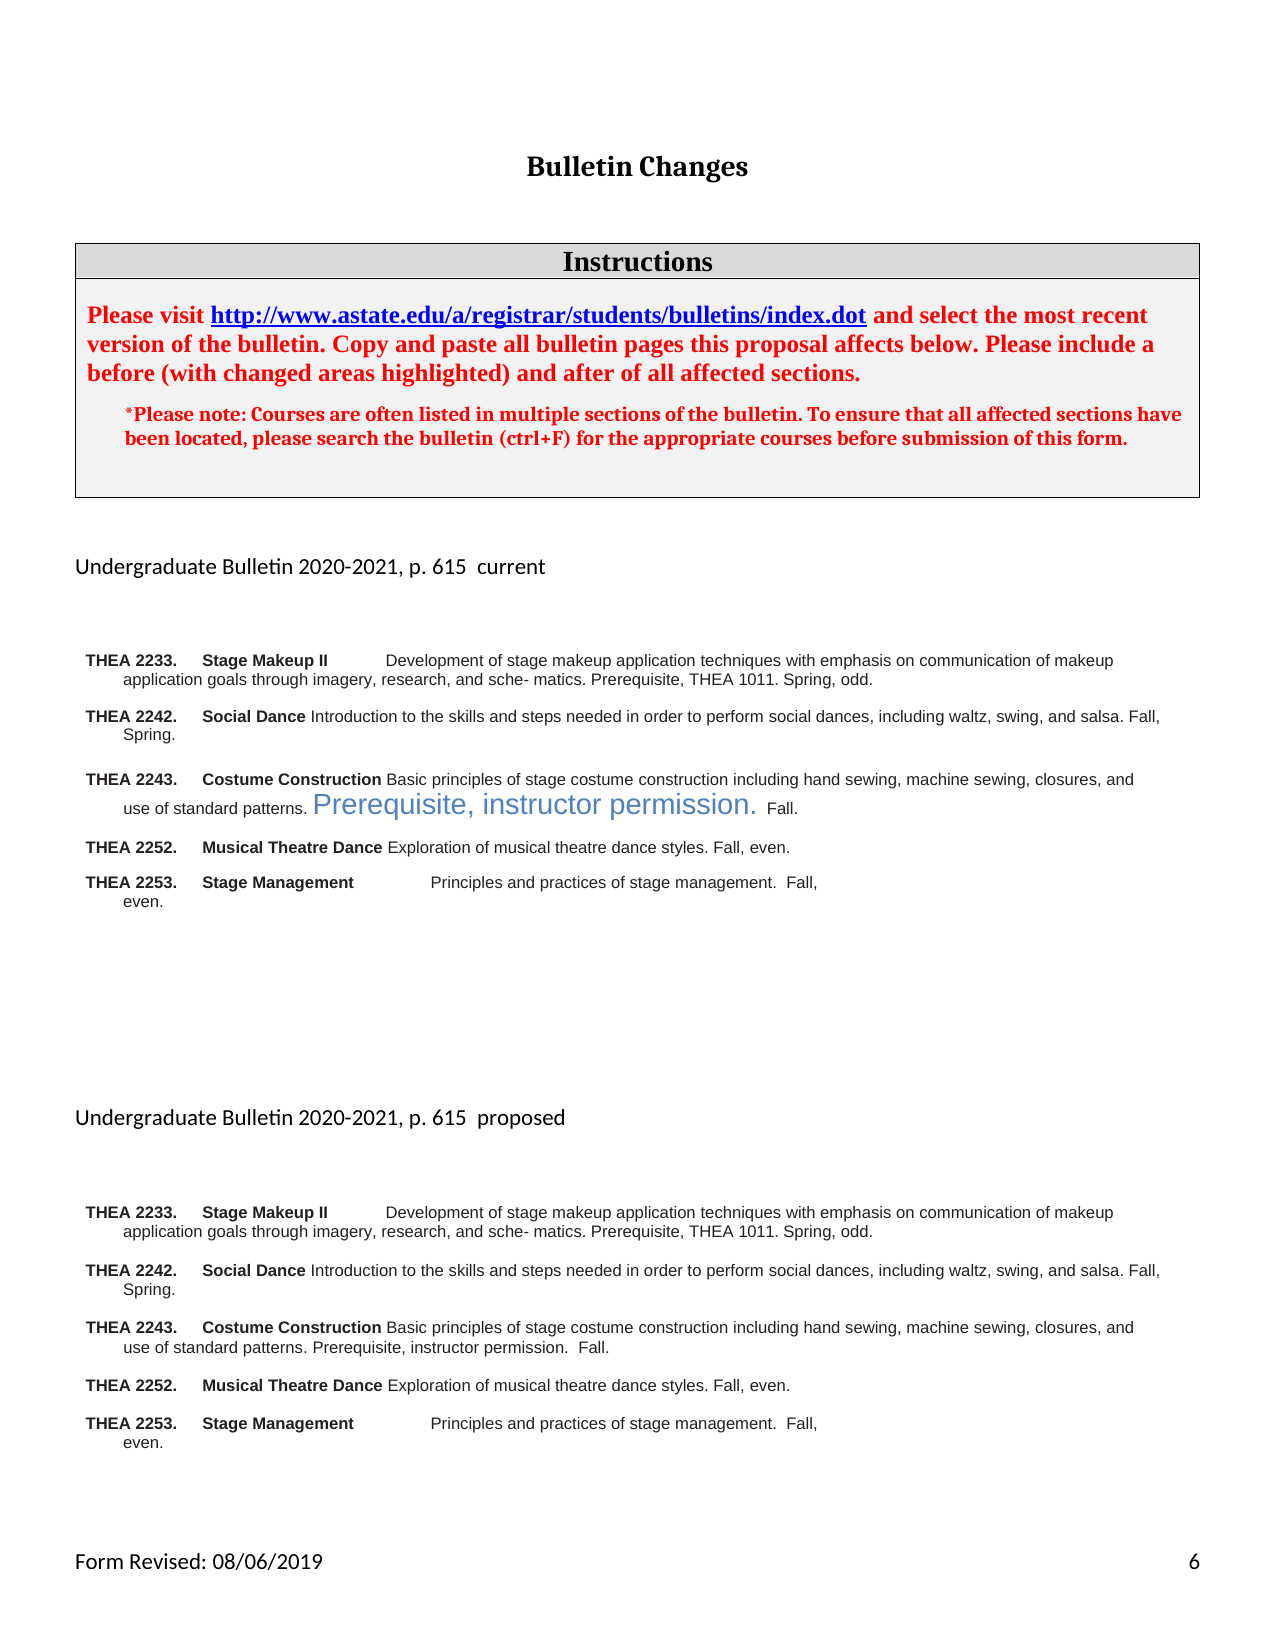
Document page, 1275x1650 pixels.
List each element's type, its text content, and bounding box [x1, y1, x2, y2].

text THEA 2242. Social Dance Introduction to the skills and steps needed in order to perform social dances, including waltz, swing, and salsa. Fall, Spring. [85, 707, 1165, 744]
text Bulletin Changes [75, 150, 1200, 183]
text THEA 2233. Stage Makeup II Development of stage makeup application techniques with emphasis on communication of makeup application goals through imagery, research, and sche- matics. Prerequisite, THEA 1011. Spring, odd. [85, 652, 1180, 689]
text THEA 2242. Social Dance Introduction to the skills and steps needed in order to perform social dances, including waltz, swing, and salsa. Fall, Spring. [85, 1260, 1165, 1299]
text even. [123, 1433, 1200, 1452]
text THEA 2252. Musical Theatre Dance Exploration of musical theatre dance styles. Fall, even. [85, 1376, 1200, 1395]
text THEA 2253. Stage Management Principles and practices of stage management. Fall, [85, 1414, 1200, 1433]
text THEA 2243. Costume Construction Basic principles of stage costume construction including hand sewing, machine sewing, closures, and use of standard patterns. Prerequisite, instructor permission. Fall. [86, 1318, 1152, 1357]
text THEA 2253. Stage Management Principles and practices of stage management. Fall, [85, 874, 1200, 893]
table_header Instructions [76, 244, 1199, 277]
text THEA 2243. Costume Construction Basic principles of stage costume construction including hand sewing, machine sewing, closures, and use of standard patterns. Prerequisite, instructor permission. Fall. [86, 762, 1152, 820]
text THEA 2252. Musical Theatre Dance Exploration of musical theatre dance styles. Fall, even. [85, 837, 1200, 857]
text even. [123, 893, 1200, 912]
text THEA 2233. Stage Makeup II Development of stage makeup application techniques with emphasis on communication of makeup application goals through imagery, research, and sche- matics. Prerequisite, THEA 1011. Spring, odd. [85, 1203, 1180, 1241]
table_cell Please visit http://www.astate.edu/a/registrar/students/bulletins/index.dot and select the most recent version of the bulletin. Copy and paste all bulletin pages this proposal affects below. Please include a before (with changed areas highlighted) and after of all affected sections. *Please note: Courses are often listed in multiple sections of the bulletin. To ensure that all affected sections have been located, please search the bulletin (ctrl+F) for the appropriate courses before submission of this form. [76, 279, 1199, 497]
